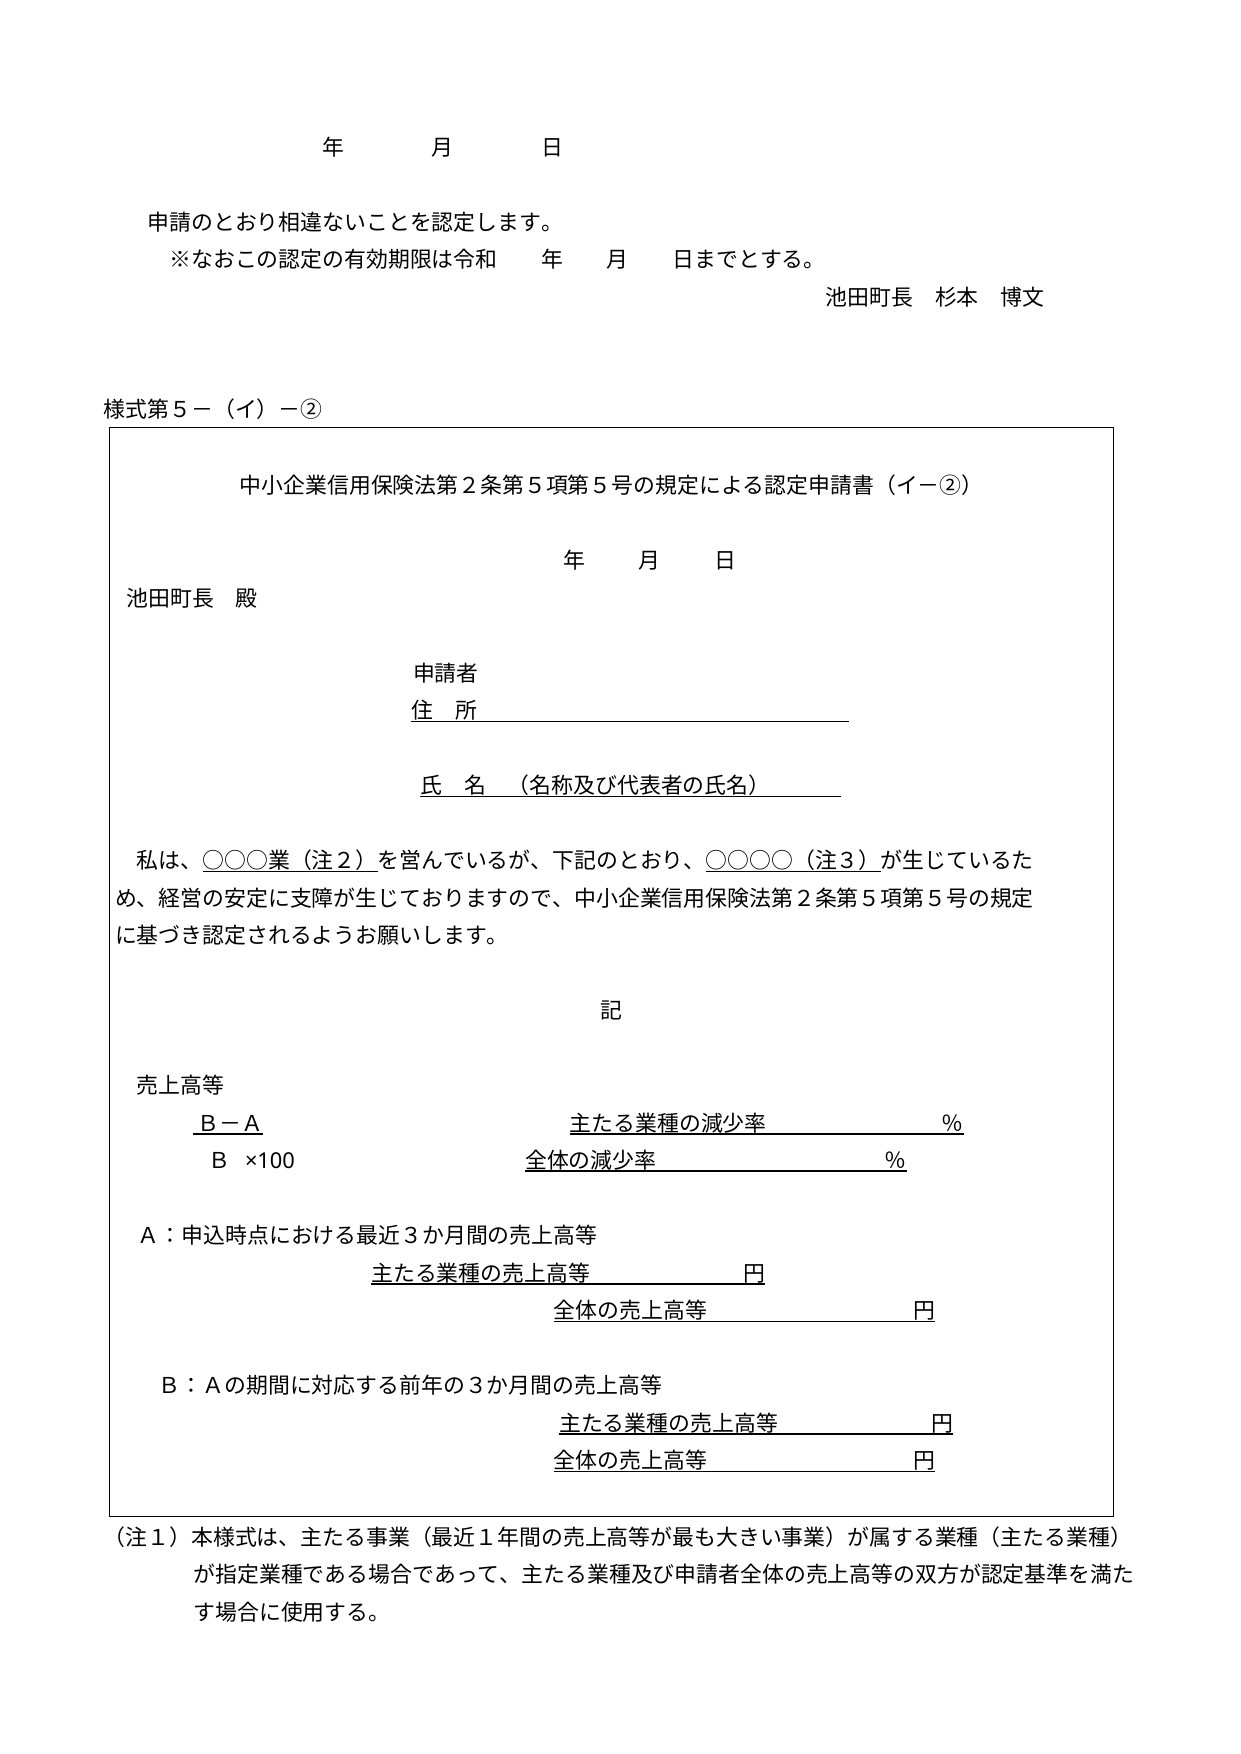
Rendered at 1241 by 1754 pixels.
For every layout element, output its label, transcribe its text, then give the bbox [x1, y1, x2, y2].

text 様式第５－（イ）－② [103, 389, 1137, 427]
text ※なおこの認定の有効期限は令和 年 月 日までとする。 [103, 239, 1137, 277]
text 年 月 日 [103, 127, 1137, 164]
text 申請のとおり相違ないことを認定します。 [103, 202, 1137, 239]
text 池田町長 杉本 博文 [103, 277, 1137, 314]
text （注１）本様式は、主たる事業（最近１年間の売上高等が最も大きい事業）が属する業種（主たる業種）が指定業種である場合であって、主たる業種及び申請者全体の売上高等の双方が認定基準を満たす場合に使用する。 [103, 1517, 1137, 1629]
table_header 中小企業信用保険法第２条第５項第５号の規定による認定申請書（イ－②） 年 月 日 池田町長 殿 申請者 住 所 氏 名 （名称及び代表者の氏名） 私は、○○○業（注２）を営んでいるが、下記のとおり、○○○○（注３）が生じているため、経営の安定に支障が生じておりますので、中小企業信用保険法第２条第５項第５号の規定に基づき認定されるようお願いします。 記 売上高等 Ｂ－Ａ 主たる業種の減少率 ％ Ｂ ×100 全体の減少率 ％ Ａ：申込時点における最近３か月間の売上高等 主たる業種の売上高等 円 全体の売上高等 円 Ｂ：Ａの期間に対応する前年の３か月間の売上高等 主たる業種の売上高等 円 全体の売上高等 円 [110, 428, 1113, 1516]
